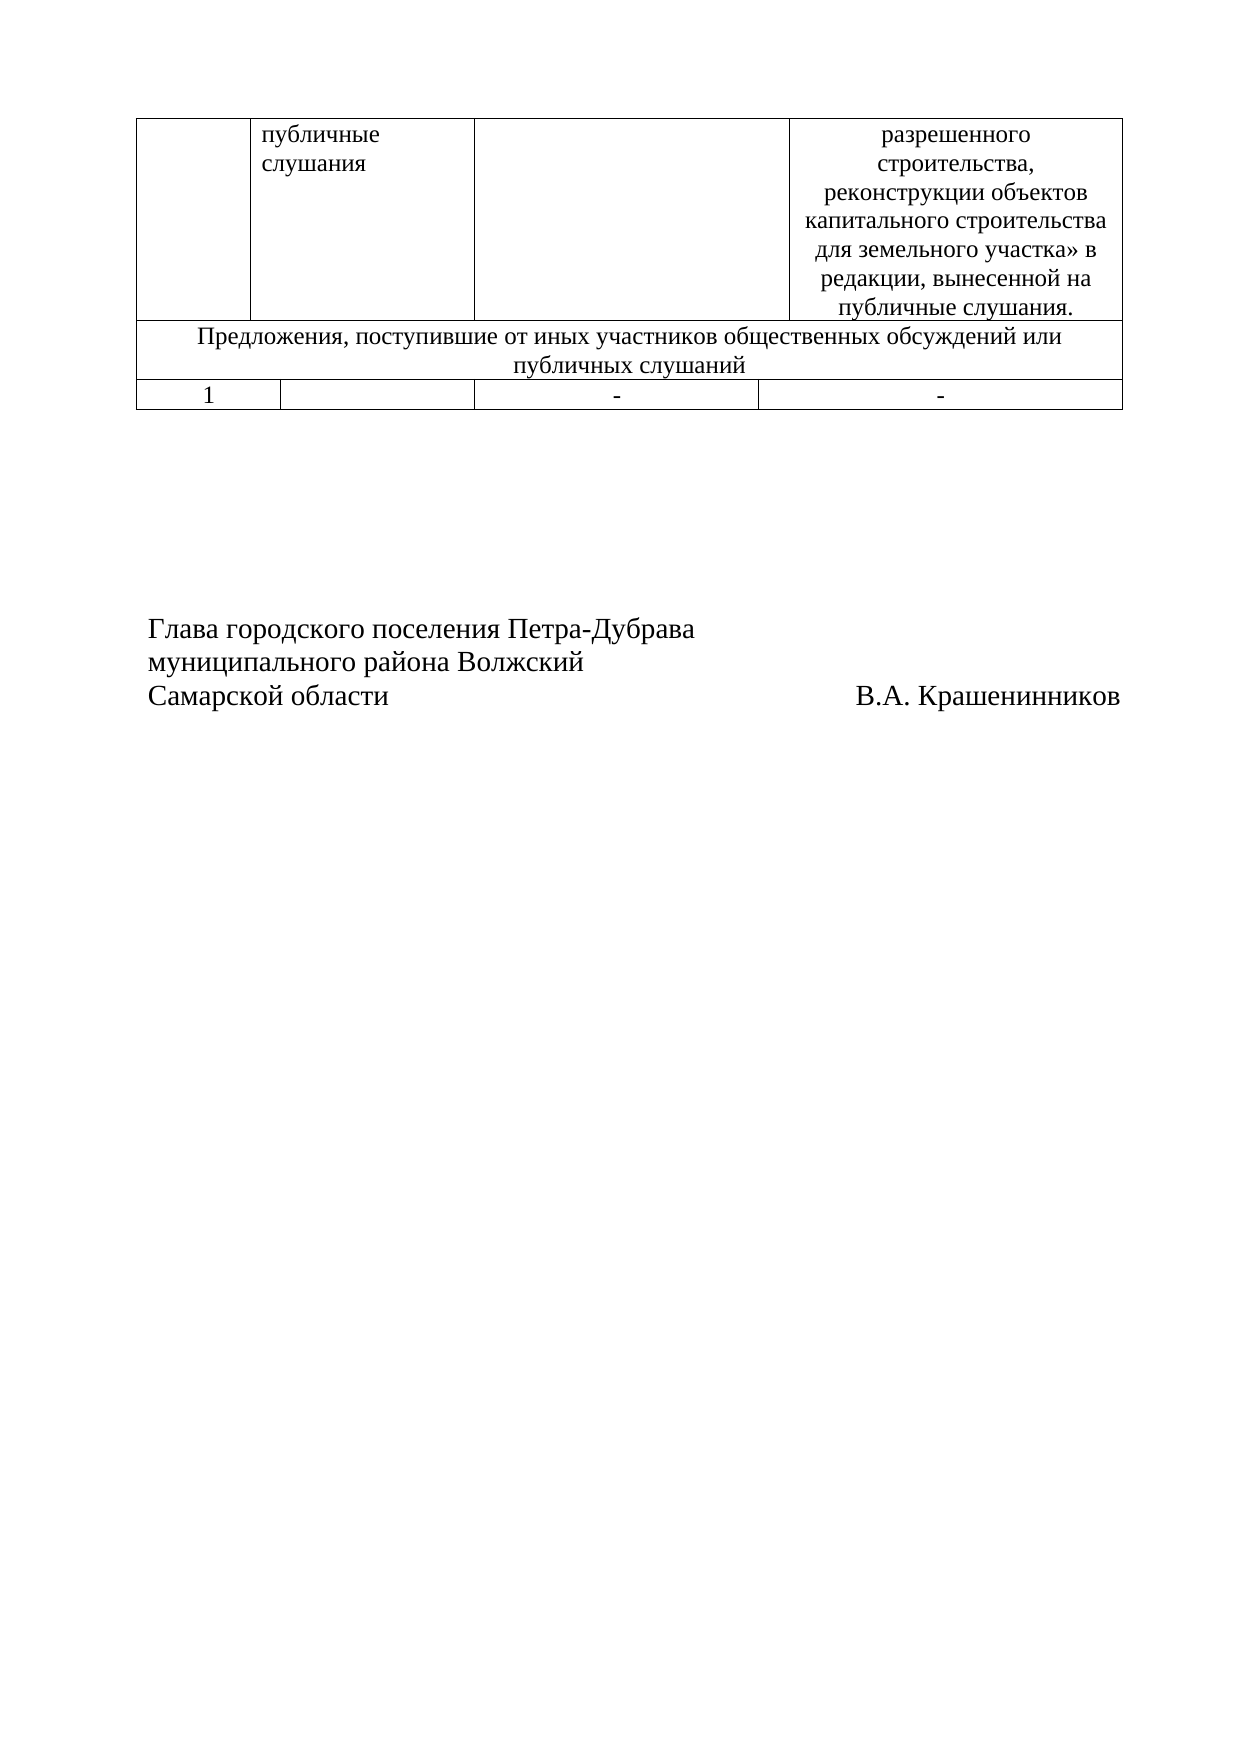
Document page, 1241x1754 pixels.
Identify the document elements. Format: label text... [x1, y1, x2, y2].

table_cell 3 [137, 119, 250, 320]
text муниципального района Волжский [148, 644, 1152, 678]
table_cell - [759, 380, 1122, 409]
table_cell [475, 119, 789, 320]
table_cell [790, 119, 1122, 320]
text Самарской области В.А. Крашенинников [148, 678, 1152, 779]
table_cell 1 [137, 380, 280, 409]
table_cell Предложения, поступившие от иных участников общественных обсуждений или публичных слушаний [137, 321, 1122, 379]
text Глава городского поселения Петра-Дубрава [148, 611, 1152, 644]
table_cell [251, 119, 474, 320]
table_cell - [475, 380, 758, 409]
table_cell [281, 380, 474, 409]
